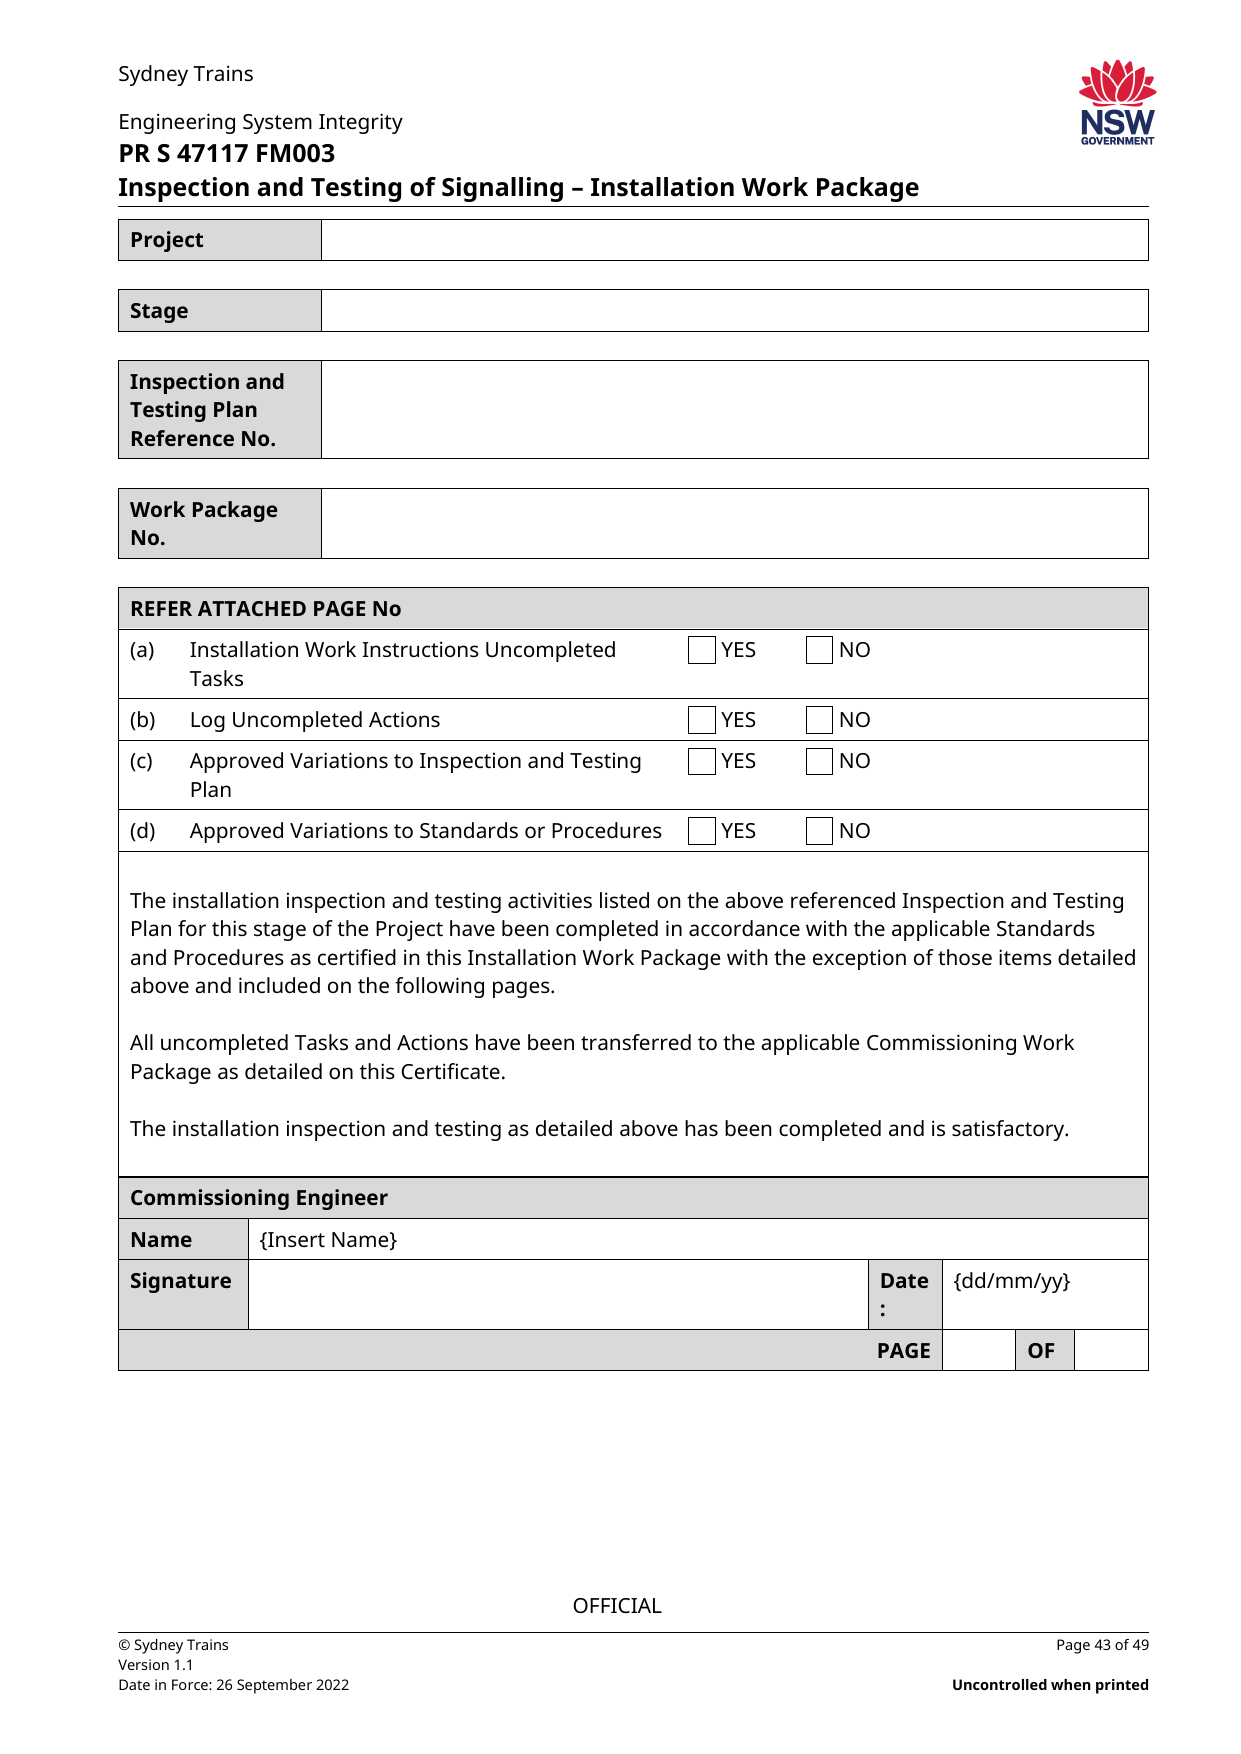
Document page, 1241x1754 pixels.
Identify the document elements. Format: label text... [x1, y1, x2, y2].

table_cell YES [676, 810, 794, 851]
table_cell (d) [119, 810, 178, 851]
table_cell Signature [119, 1260, 248, 1329]
table_header Project [119, 220, 321, 260]
table_header Inspection and Testing Plan Reference No. [119, 361, 321, 458]
table_cell {Insert Name} [249, 1219, 1148, 1259]
table_header Work Package No. [119, 489, 321, 558]
table_cell NO [794, 741, 1148, 809]
table_cell Name [119, 1219, 248, 1259]
picture [1077, 59, 1158, 146]
table_cell Installation Work Instructions Uncompleted Tasks [178, 630, 676, 698]
table_cell (a) [119, 630, 178, 698]
table_cell [1075, 1330, 1148, 1370]
table_cell NO [794, 810, 1148, 851]
table_cell (c) [119, 741, 178, 809]
table_cell Log Uncompleted Actions [178, 699, 676, 739]
table_cell [943, 1330, 1015, 1370]
table_cell OF [1016, 1330, 1074, 1370]
table_cell (b) [119, 699, 178, 739]
table_cell Approved Variations to Standards or Procedures [178, 810, 676, 851]
table_header [322, 220, 1148, 260]
table_cell Approved Variations to Inspection and Testing Plan [178, 741, 676, 809]
table_cell NO [794, 699, 1148, 739]
table_header REFER ATTACHED PAGE No [119, 588, 1148, 628]
table_header [322, 489, 1148, 558]
table_cell The installation inspection and testing activities listed on the above referenced Inspection and Testing Plan for this stage of the Project have been completed in accordance with the applicable Standards and Procedures as certified in this Installation Work Package with the exception of those items detailed above and included on the following pages. All uncompleted Tasks and Actions have been transferred to the applicable Commissioning Work Package as detailed on this Certificate. The installation inspection and testing as detailed above has been completed and is satisfactory. [119, 852, 1148, 1176]
table_cell [249, 1260, 868, 1329]
table_cell Commissioning Engineer [119, 1178, 1148, 1218]
table_cell YES [676, 699, 794, 739]
table_cell NO [794, 630, 1148, 698]
table_cell YES [676, 741, 794, 809]
table_cell Date: [869, 1260, 942, 1329]
table_header Stage [119, 290, 321, 331]
table_cell {dd/mm/yy} [943, 1260, 1148, 1329]
table_header [322, 361, 1148, 458]
table_header [322, 290, 1148, 331]
table_cell YES [676, 630, 794, 698]
table_cell PAGE [119, 1330, 942, 1370]
